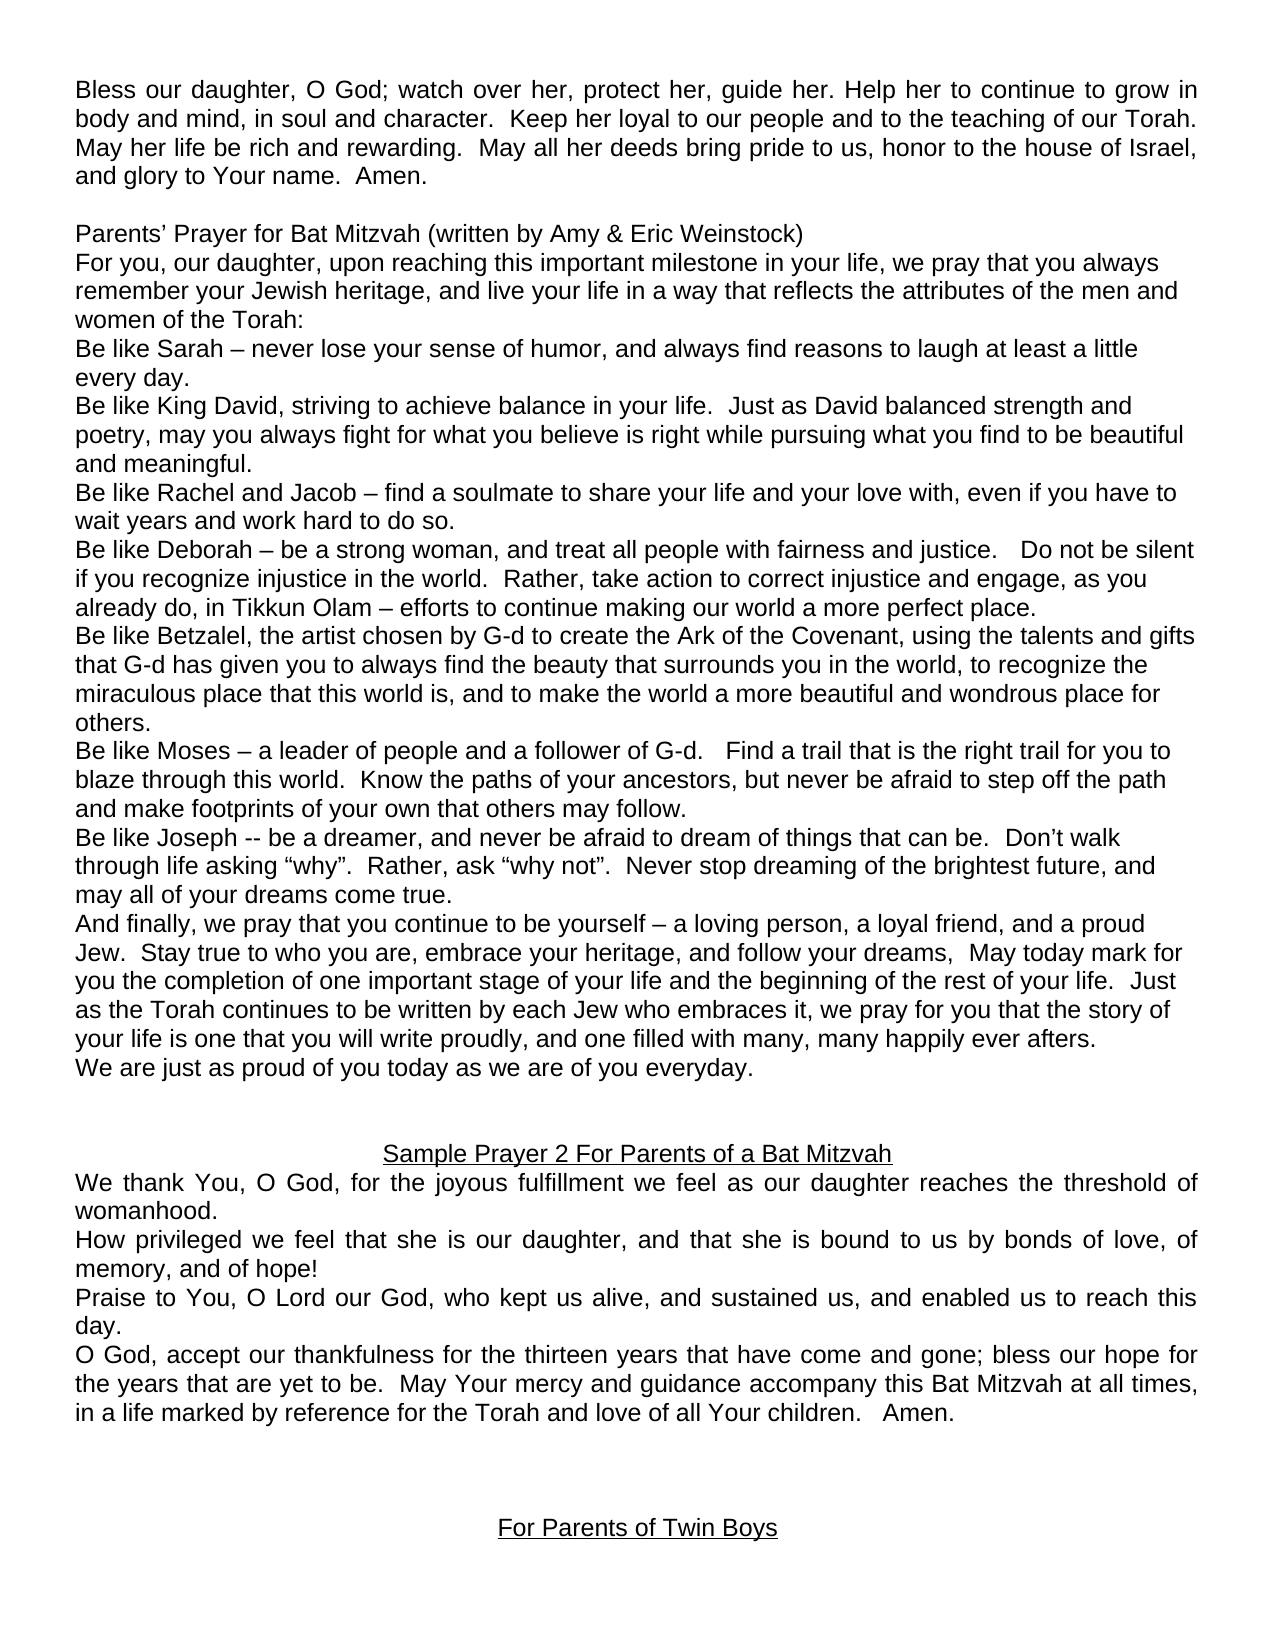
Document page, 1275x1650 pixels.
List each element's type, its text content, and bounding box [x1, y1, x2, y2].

text We thank You, O God, for the joyous fulfillment we feel as our daughter reaches the threshold of womanhood. [75, 1167, 1200, 1225]
text Be like Deborah – be a strong woman, and treat all people with fairness and justice. Do not be silent if you recognize injustice in the world. Rather, take action to correct injustice and engage, as you already do, in Tikkun Olam – efforts to continue making our world a more perfect place. [75, 535, 1200, 621]
text Sample Prayer 2 For Parents of a Bat Mitzvah [75, 1139, 1200, 1167]
text Be like Moses – a leader of people and a follower of G-d. Find a trail that is the right trail for you to blaze through this world. Know the paths of your ancestors, but never be afraid to step off the path and make footprints of your own that others may follow. [75, 736, 1200, 822]
text Be like Betzalel, the artist chosen by G-d to create the Ark of the Covenant, using the talents and gifts that G-d has given you to always find the beauty that surrounds you in the world, to recognize the miraculous place that this world is, and to make the world a more beautiful and wondrous place for others. [75, 621, 1200, 736]
text Bless our daughter, O God; watch over her, protect her, guide her. Help her to continue to grow in body and mind, in soul and character. Keep her loyal to our people and to the teaching of our Torah. May her life be rich and rewarding. May all her deeds bring pride to us, honor to the house of Israel, and glory to Your name. Amen. [75, 75, 1200, 190]
text For you, our daughter, upon reaching this important milestone in your life, we pray that you always remember your Jewish heritage, and live your life in a way that reflects the attributes of the men and women of the Torah: [75, 247, 1200, 334]
text O God, accept our thankfulness for the thirteen years that have come and gone; bless our hope for the years that are yet to be. May Your mercy and guidance accompany this Bat Mitzvah at all times, in a life marked by reference for the Torah and love of all Your children. Amen. [75, 1340, 1200, 1426]
text Be like King David, striving to achieve balance in your life. Just as David balanced strength and poetry, may you always fight for what you believe is right while pursuing what you find to be beautiful and meaningful. [75, 391, 1200, 477]
text Be like Joseph -- be a dreamer, and never be afraid to dream of things that can be. Don’t walk through life asking “why”. Rather, ask “why not”. Never stop dreaming of the brightest future, and may all of your dreams come true. [75, 822, 1200, 909]
text For Parents of Twin Boys [75, 1512, 1200, 1541]
text Be like Rachel and Jacob – find a soulmate to share your life and your love with, even if you have to wait years and work hard to do so. [75, 477, 1200, 535]
text We are just as proud of you today as we are of you everyday. [75, 1052, 1200, 1081]
text And finally, we pray that you continue to be yourself – a loving person, a loyal friend, and a proud Jew. Stay true to who you are, embrace your heritage, and follow your dreams, May today mark for you the completion of one important stage of your life and the beginning of the rest of your life. Just as the Torah continues to be written by each Jew who embraces it, we pray for you that the story of your life is one that you will write proudly, and one filled with many, many happily ever afters. [75, 909, 1200, 1052]
text Parents’ Prayer for Bat Mitzvah (written by Amy & Eric Weinstock) [75, 219, 1200, 247]
text Praise to You, O Lord our God, who kept us alive, and sustained us, and enabled us to reach this day. [75, 1282, 1200, 1340]
text Be like Sarah – never lose your sense of humor, and always find reasons to laugh at least a little every day. [75, 334, 1200, 391]
text How privileged we feel that she is our daughter, and that she is bound to us by bonds of love, of memory, and of hope! [75, 1225, 1200, 1282]
